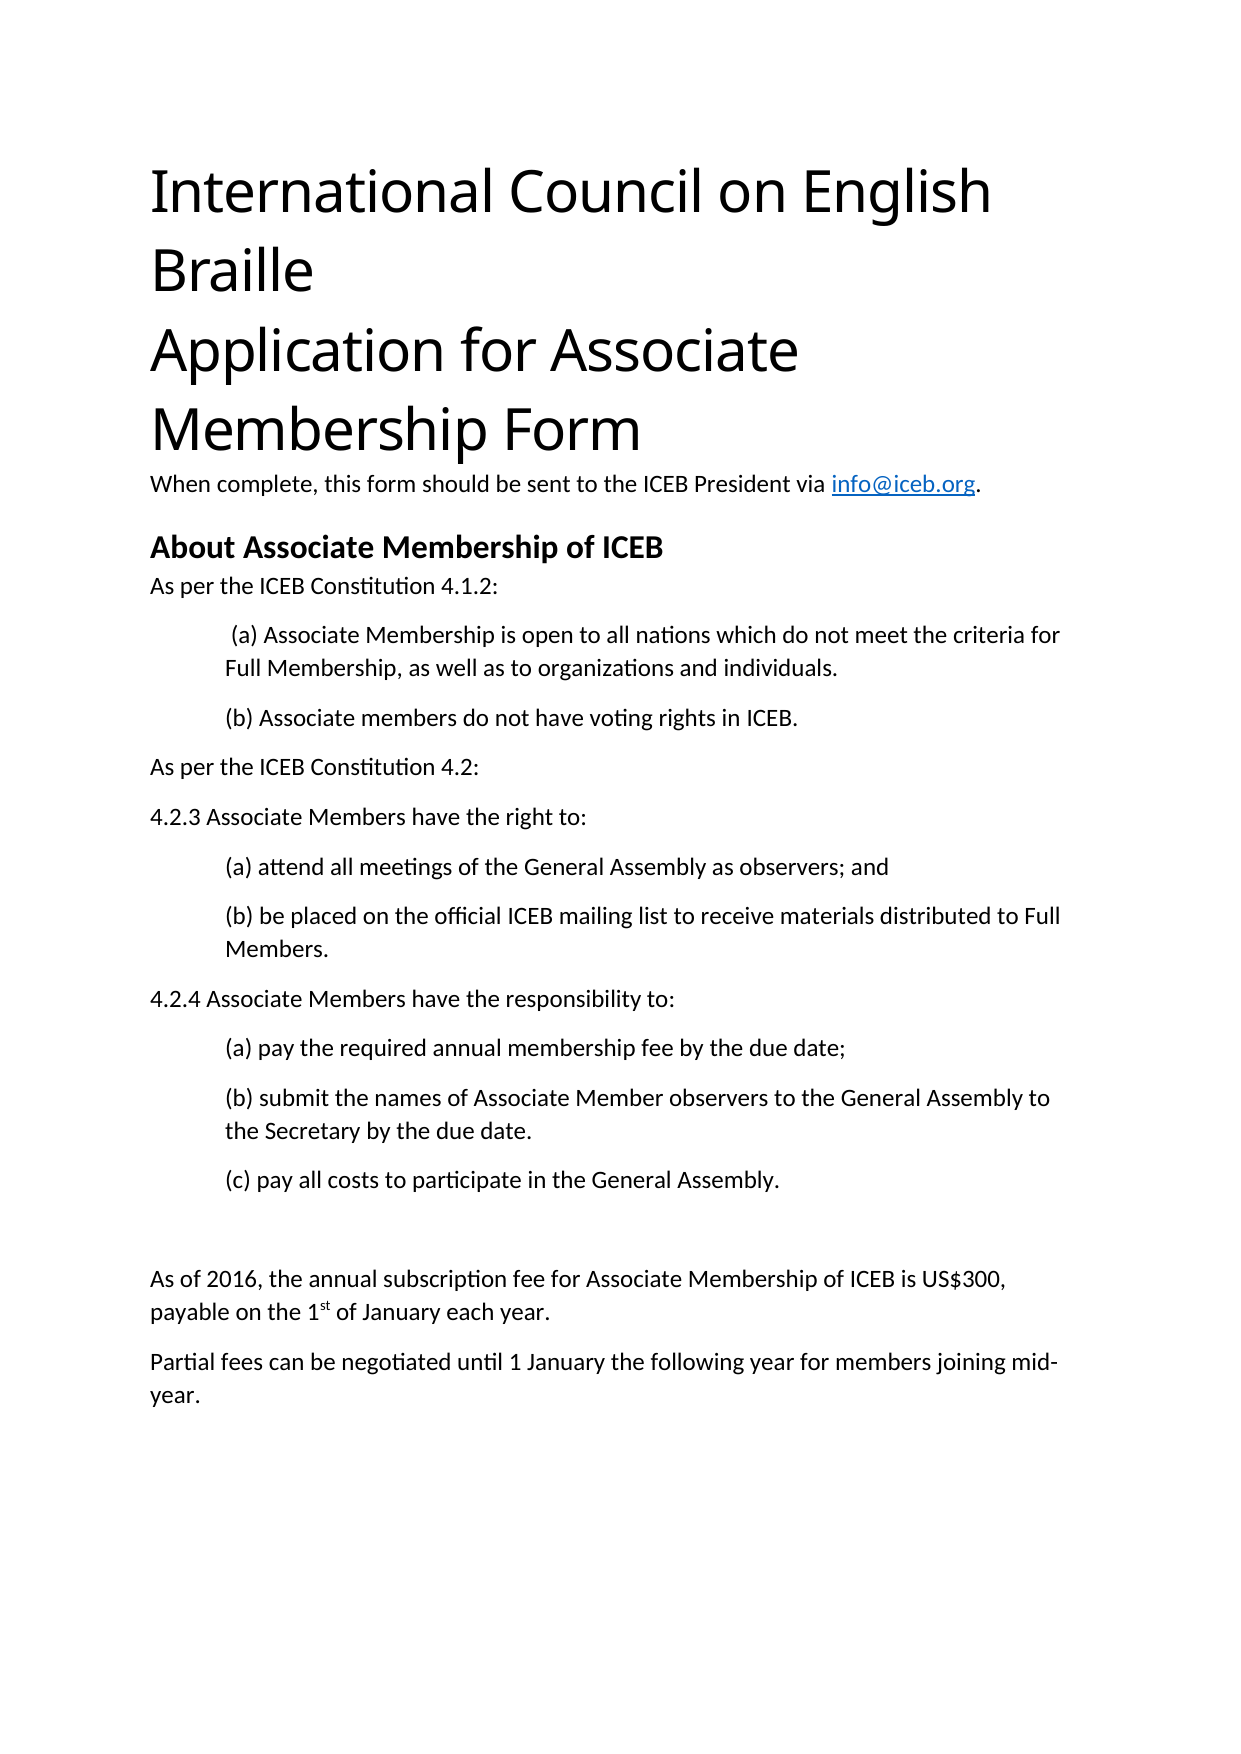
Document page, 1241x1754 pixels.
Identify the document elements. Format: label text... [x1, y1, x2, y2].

text (c) pay all costs to participate in the General Assembly. [225, 1164, 1090, 1195]
text 4.2.4 Associate Members have the responsibility to: [150, 983, 1090, 1013]
subtitle About Associate Membership of ICEB [150, 526, 1090, 567]
text (b) submit the names of Associate Member observers to the General Assembly to the Secretary by the due date. [225, 1082, 1090, 1145]
text (b) Associate members do not have voting rights in ICEB. [225, 702, 1090, 732]
text (b) be placed on the official ICEB mailing list to receive materials distributed to Full Members. [225, 900, 1090, 964]
text As per the ICEB Constitution 4.2: [150, 751, 1090, 782]
text As of 2016, the annual subscription fee for Associate Membership of ICEB is US$300, payable on the 1st of January each year. [150, 1263, 1090, 1327]
text (a) pay the required annual membership fee by the due date; [225, 1032, 1090, 1063]
text As per the ICEB Constitution 4.1.2: [150, 570, 1090, 600]
text 4.2.3 Associate Members have the right to: [150, 801, 1090, 832]
text When complete, this form should be sent to the ICEB President via info@iceb.org. [150, 468, 1090, 498]
text Partial fees can be negotiated until 1 January the following year for members joining mid-year. [150, 1346, 1090, 1409]
text (a) attend all meetings of the General Assembly as observers; and [225, 851, 1090, 881]
title International Council on English Braille Application for Associate Membership Form [150, 150, 1090, 468]
text (a) Associate Membership is open to all nations which do not meet the criteria for Full Membership, as well as to organizations and individuals. [225, 619, 1090, 683]
